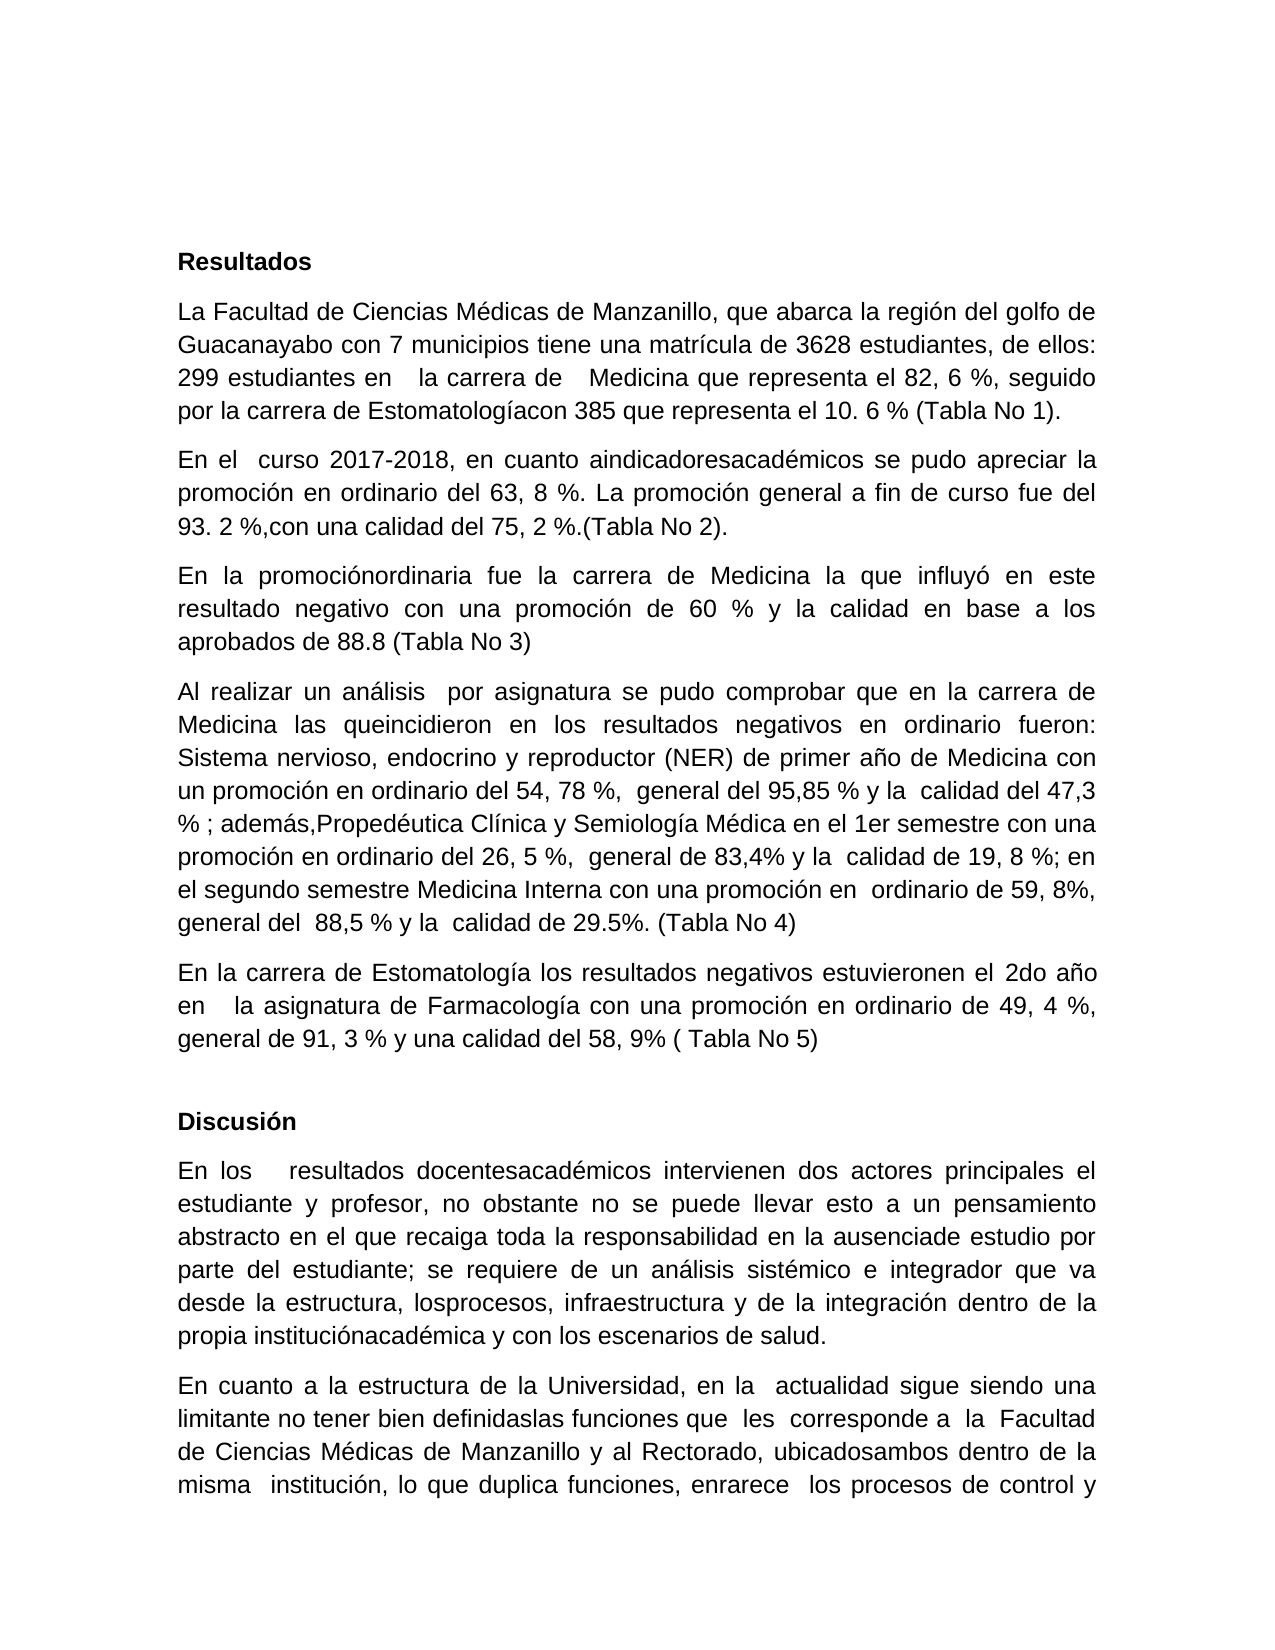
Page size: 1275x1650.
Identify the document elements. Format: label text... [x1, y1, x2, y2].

text Resultados [177, 247, 1098, 276]
text En los resultados docentesacadémicos intervienen dos actores principales el estudiante y profesor, no obstante no se puede llevar esto a un pensamiento abstracto en el que recaiga toda la responsabilidad en la ausenciade estudio por parte del estudiante; se requiere de un análisis sistémico e integrador que va desde la estructura, losprocesos, infraestructura y de la integración dentro de la propia instituciónacadémica y con los escenarios de salud. [177, 1156, 1098, 1350]
text En la promociónordinaria fue la carrera de Medicina la que influyó en este resultado negativo con una promoción de 60 % y la calidad en base a los aprobados de 88.8 (Tabla No 3) [177, 561, 1098, 656]
text En la carrera de Estomatología los resultados negativos estuvieronen el 2do año en la asignatura de Farmacología con una promoción en ordinario de 49, 4 %, general de 91, 3 % y una calidad del 58, 9% ( Tabla No 5) [177, 958, 1098, 1052]
text En el curso 2017-2018, en cuanto aindicadoresacadémicos se pudo apreciar la promoción en ordinario del 63, 8 %. La promoción general a fin de curso fue del 93. 2 %,con una calidad del 75, 2 %.(Tabla No 2). [177, 445, 1098, 540]
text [177, 1371, 1098, 1499]
text Al realizar un análisis por asignatura se pudo comprobar que en la carrera de Medicina las queincidieron en los resultados negativos en ordinario fueron: Sistema nervioso, endocrino y reproductor (NER) de primer año de Medicina con un promoción en ordinario del 54, 78 %, general del 95,85 % y la calidad del 47,3 % ; además,Propedéutica Clínica y Semiología Médica en el 1er semestre con una promoción en ordinario del 26, 5 %, general de 83,4% y la calidad de 19, 8 %; en el segundo semestre Medicina Interna con una promoción en ordinario de 59, 8%, general del 88,5 % y la calidad de 29.5%. (Tabla No 4) [177, 677, 1098, 937]
text Discusión [177, 1106, 1098, 1135]
text La Facultad de Ciencias Médicas de Manzanillo, que abarca la región del golfo de Guacanayabo con 7 municipios tiene una matrícula de 3628 estudiantes, de ellos: 299 estudiantes en la carrera de Medicina que representa el 82, 6 %, seguido por la carrera de Estomatologíacon 385 que representa el 10. 6 % (Tabla No 1). [177, 297, 1098, 424]
